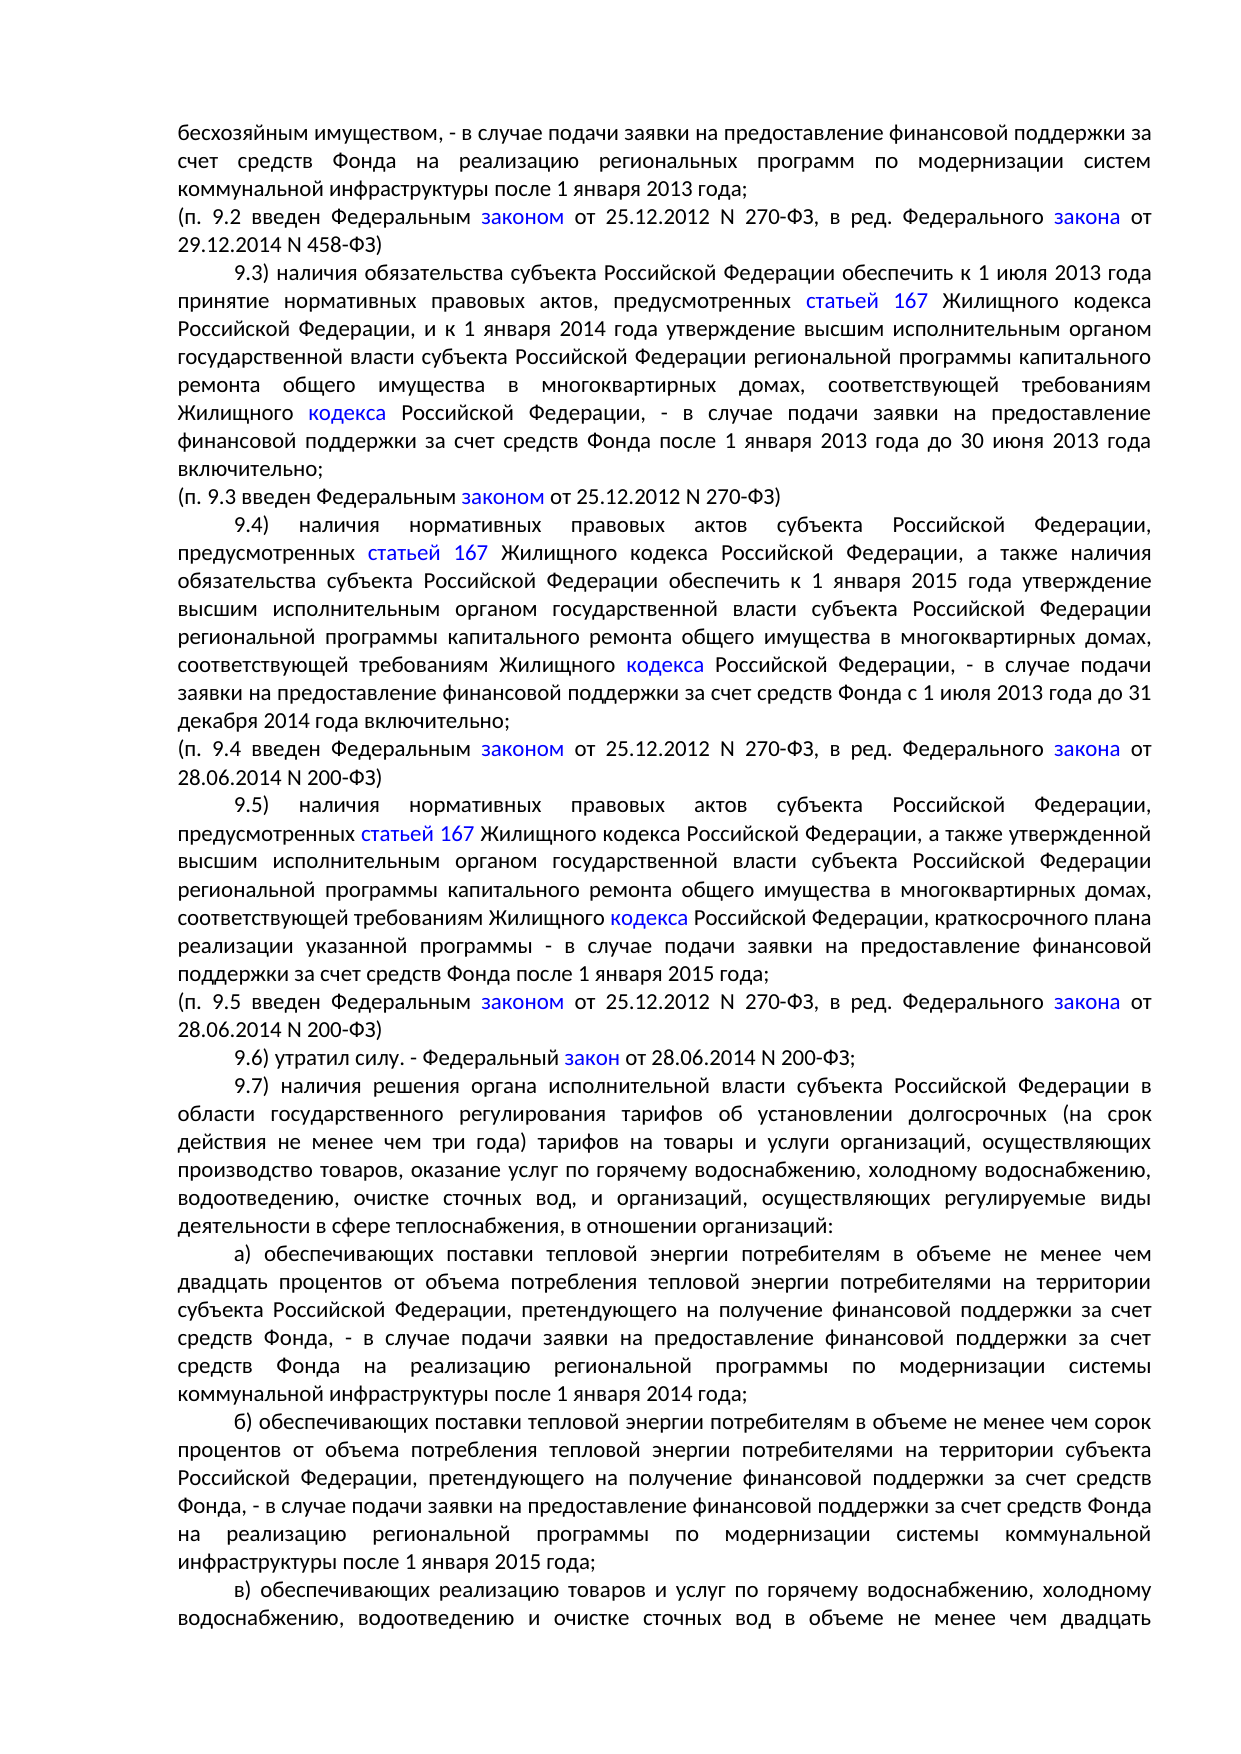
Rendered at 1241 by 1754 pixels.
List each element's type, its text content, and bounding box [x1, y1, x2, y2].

text (п. 9.2 введен Федеральным законом от 25.12.2012 N 270-ФЗ, в ред. Федерального закона от 29.12.2014 N 458-ФЗ) [177, 202, 1152, 258]
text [177, 118, 1152, 202]
text (п. 9.4 введен Федеральным законом от 25.12.2012 N 270-ФЗ, в ред. Федерального закона от 28.06.2014 N 200-ФЗ) [177, 734, 1152, 791]
text 9.4) наличия нормативных правовых актов субъекта Российской Федерации, предусмотренных статьей 167 Жилищного кодекса Российской Федерации, а также наличия обязательства субъекта Российской Федерации обеспечить к 1 января 2015 года утверждение высшим исполнительным органом государственной власти субъекта Российской Федерации региональной программы капитального ремонта общего имущества в многоквартирных домах, соответствующей требованиям Жилищного кодекса Российской Федерации, - в случае подачи заявки на предоставление финансовой поддержки за счет средств Фонда с 1 июля 2013 года до 31 декабря 2014 года включительно; [177, 510, 1152, 734]
text 9.7) наличия решения органа исполнительной власти субъекта Российской Федерации в области государственного регулирования тарифов об установлении долгосрочных (на срок действия не менее чем три года) тарифов на товары и услуги организаций, осуществляющих производство товаров, оказание услуг по горячему водоснабжению, холодному водоснабжению, водоотведению, очистке сточных вод, и организаций, осуществляющих регулируемые виды деятельности в сфере теплоснабжения, в отношении организаций: [177, 1071, 1152, 1239]
text 9.3) наличия обязательства субъекта Российской Федерации обеспечить к 1 июля 2013 года принятие нормативных правовых актов, предусмотренных статьей 167 Жилищного кодекса Российской Федерации, и к 1 января 2014 года утверждение высшим исполнительным органом государственной власти субъекта Российской Федерации региональной программы капитального ремонта общего имущества в многоквартирных домах, соответствующей требованиям Жилищного кодекса Российской Федерации, - в случае подачи заявки на предоставление финансовой поддержки за счет средств Фонда после 1 января 2013 года до 30 июня 2013 года включительно; [177, 258, 1152, 482]
text 9.6) утратил силу. - Федеральный закон от 28.06.2014 N 200-ФЗ; [177, 1043, 1152, 1071]
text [177, 1575, 1152, 1631]
text 9.5) наличия нормативных правовых актов субъекта Российской Федерации, предусмотренных статьей 167 Жилищного кодекса Российской Федерации, а также утвержденной высшим исполнительным органом государственной власти субъекта Российской Федерации региональной программы капитального ремонта общего имущества в многоквартирных домах, соответствующей требованиям Жилищного кодекса Российской Федерации, краткосрочного плана реализации указанной программы - в случае подачи заявки на предоставление финансовой поддержки за счет средств Фонда после 1 января 2015 года; [177, 791, 1152, 987]
text (п. 9.5 введен Федеральным законом от 25.12.2012 N 270-ФЗ, в ред. Федерального закона от 28.06.2014 N 200-ФЗ) [177, 987, 1152, 1043]
text б) обеспечивающих поставки тепловой энергии потребителям в объеме не менее чем сорок процентов от объема потребления тепловой энергии потребителями на территории субъекта Российской Федерации, претендующего на получение финансовой поддержки за счет средств Фонда, - в случае подачи заявки на предоставление финансовой поддержки за счет средств Фонда на реализацию региональной программы по модернизации системы коммунальной инфраструктуры после 1 января 2015 года; [177, 1407, 1152, 1575]
text (п. 9.3 введен Федеральным законом от 25.12.2012 N 270-ФЗ) [177, 482, 1152, 510]
text а) обеспечивающих поставки тепловой энергии потребителям в объеме не менее чем двадцать процентов от объема потребления тепловой энергии потребителями на территории субъекта Российской Федерации, претендующего на получение финансовой поддержки за счет средств Фонда, - в случае подачи заявки на предоставление финансовой поддержки за счет средств Фонда на реализацию региональной программы по модернизации системы коммунальной инфраструктуры после 1 января 2014 года; [177, 1239, 1152, 1407]
